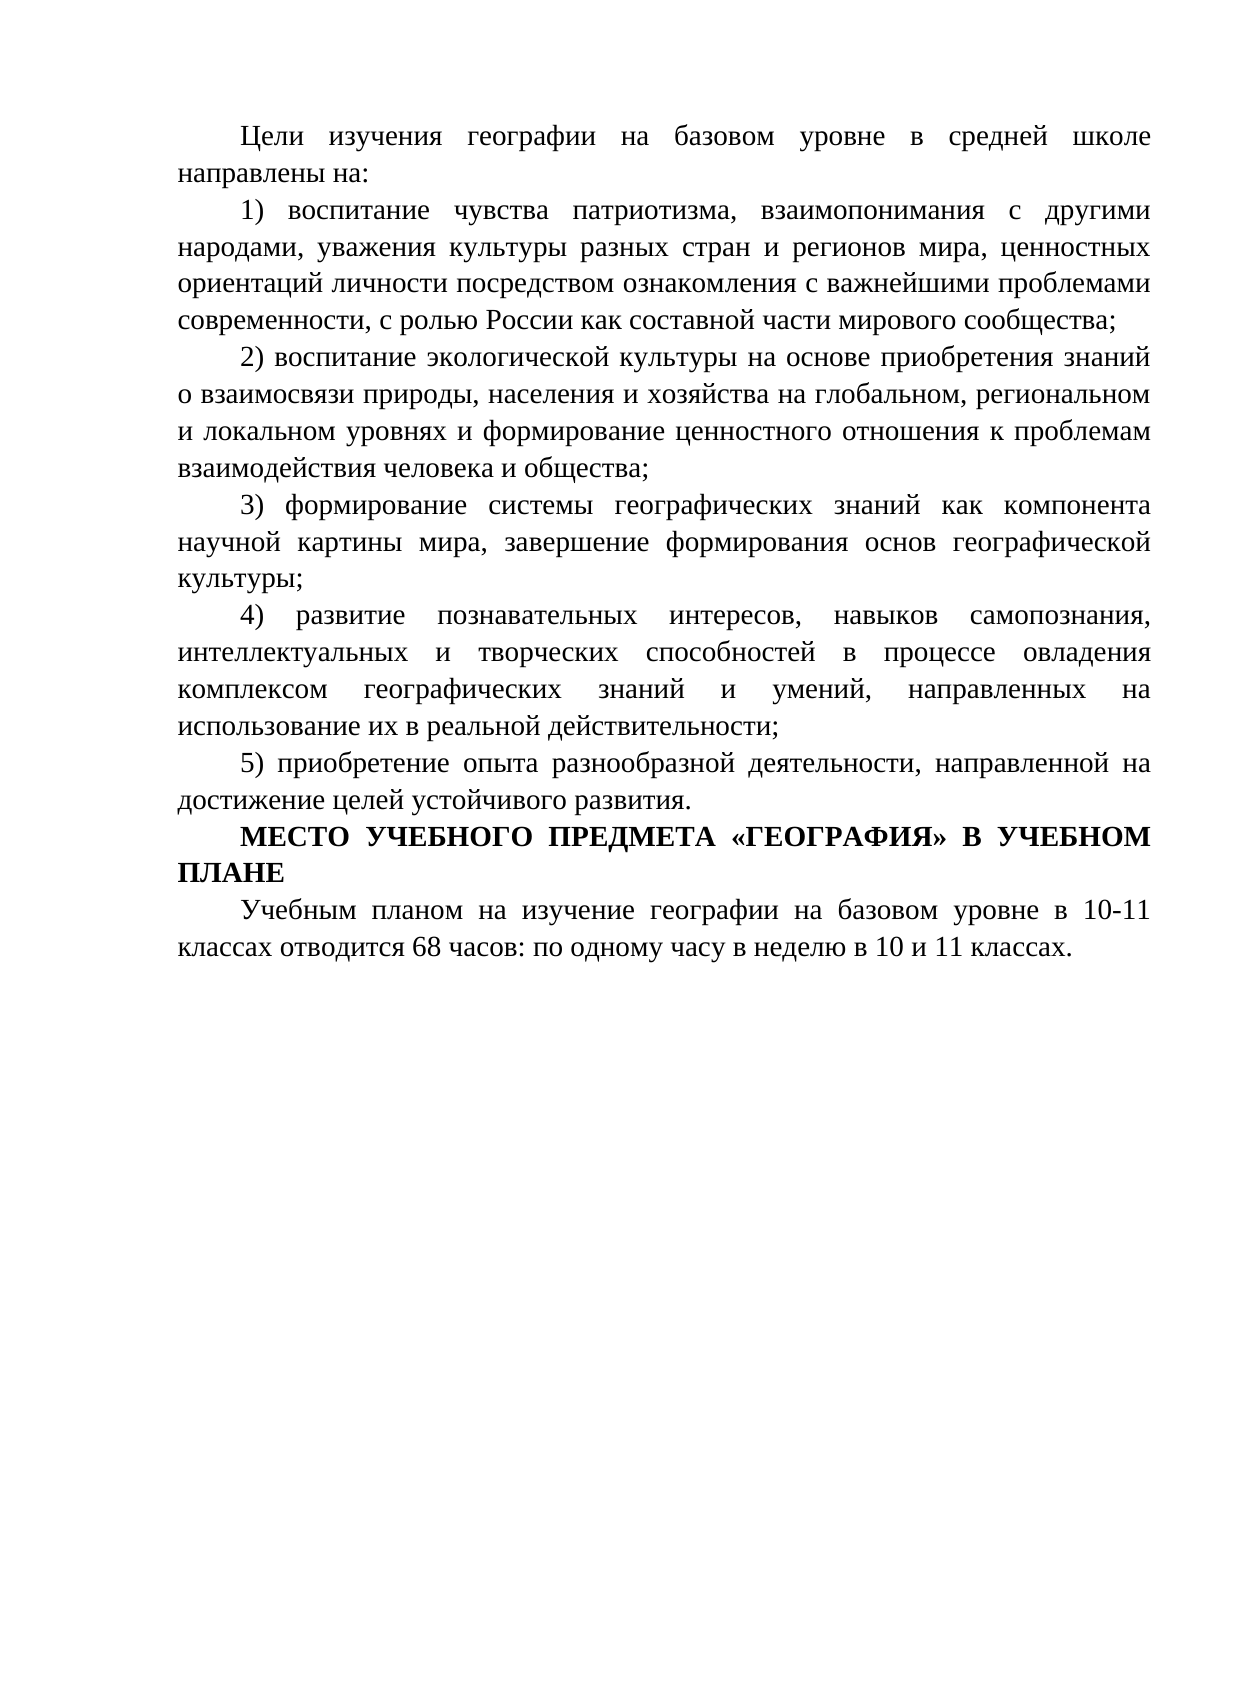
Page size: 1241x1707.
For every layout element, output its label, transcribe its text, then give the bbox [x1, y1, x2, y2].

text 1) воспитание чувства патриотизма, взаимопонимания с другими народами, уважения культуры разных стран и регионов мира, ценностных ориентаций личности посредством ознакомления с важнейшими проблемами современности, c ролью России как составной части мирового сообщества; [177, 192, 1152, 336]
text 3) формирование системы географических знаний как компонента научной картины мира, завершение формирования основ географической культуры; [177, 487, 1152, 594]
text Учебным планом на изучение географии на базовом уровне в 10-11 классах отводится 68 часов: по одному часу в неделю в 10 и 11 классах. [177, 892, 1152, 963]
text Цели изучения географии на базовом уровне в средней школе направлены на: [177, 118, 1152, 188]
text 2) воспитание экологической культуры на основе приобретения знаний о взаимосвязи природы, населения и хозяйства на глобальном, региональном и локальном уровнях и формирование ценностного отношения к проблемам взаимодействия человека и общества; [177, 339, 1152, 483]
text МЕСТО УЧЕБНОГО ПРЕДМЕТА «ГЕОГРАФИЯ» В УЧЕБНОМ ПЛАНЕ [177, 819, 1152, 889]
text 5) приобретение опыта разнообразной деятельности, направленной на достижение целей устойчивого развития. [177, 745, 1152, 815]
text 4) развитие познавательных интересов, навыков самопознания, интеллектуальных и творческих способностей в процессе овладения комплексом географических знаний и умений, направленных на использование их в реальной действительности; [177, 597, 1152, 742]
